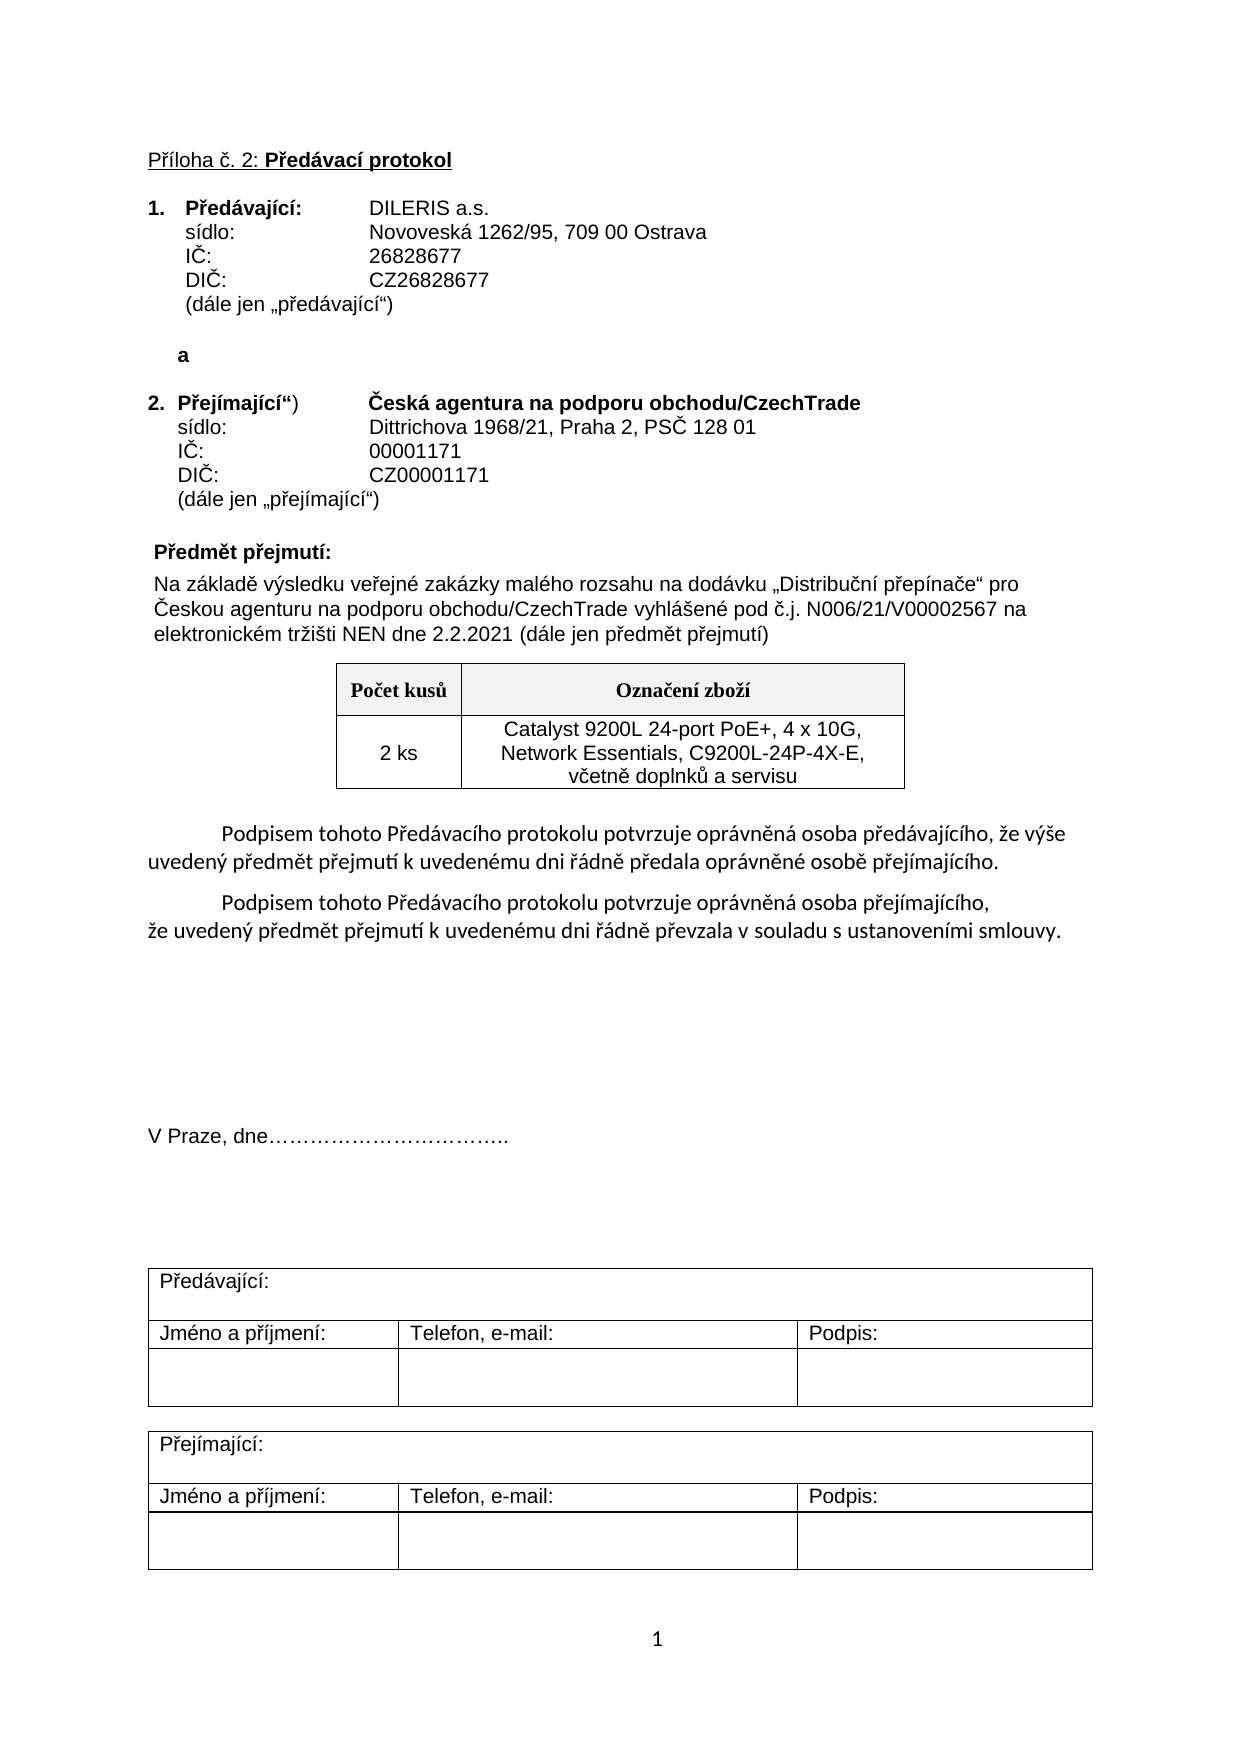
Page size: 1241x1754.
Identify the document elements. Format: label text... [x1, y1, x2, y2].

table_header Předávající: [149, 1269, 1092, 1319]
text Předmět přejmutí: [153, 539, 1093, 564]
table_cell Jméno a příjmení: [149, 1484, 398, 1511]
table_cell [399, 1349, 797, 1406]
list Předávající: DILERIS a.s. sídlo: Novoveská 1262/95, 709 00 Ostrava IČ: 26828677 DIČ: CZ26828677 (dále jen „předávající“) [148, 196, 1093, 343]
table_header Označení zboží [462, 664, 904, 715]
text Příloha č. 2: Předávací protokol [148, 148, 1093, 172]
table_cell Podpis: [798, 1484, 1092, 1511]
list a [177, 343, 1093, 367]
text Na základě výsledku veřejné zakázky malého rozsahu na dodávku „Distribuční přepínače“ pro Českou agenturu na podporu obchodu/CzechTrade vyhlášené pod č.j. N006/21/V00002567 na elektronickém tržišti NEN dne 2.2.2021 (dále jen předmět přejmutí) [153, 570, 1093, 645]
table_cell [149, 1349, 398, 1406]
text Podpisem tohoto Předávacího protokolu potvrzuje oprávněná osoba předávajícího, že výše uvedený předmět přejmutí k uvedenému dni řádně předala oprávněné osobě přejímajícího. [148, 819, 1093, 875]
table_header Počet kusů [337, 664, 461, 715]
text Podpisem tohoto Předávacího protokolu potvrzuje oprávněná osoba přejímajícího, že uvedený předmět přejmutí k uvedenému dni řádně převzala v souladu s ustanoveními smlouvy. [148, 888, 1093, 944]
table_cell [798, 1349, 1092, 1406]
table_cell 2 ks [337, 716, 461, 788]
text V Praze, dne…………………………….. [148, 1124, 1093, 1148]
list Přejímající“) Česká agentura na podporu obchodu/CzechTrade sídlo: Dittrichova 1968/21, Praha 2, PSČ 128 01 IČ: 00001171 DIČ: CZ00001171 (dále jen „přejímající“) [148, 391, 1093, 539]
table_cell Podpis: [798, 1321, 1092, 1348]
table_cell [798, 1513, 1092, 1569]
table_cell Jméno a příjmení: [149, 1321, 398, 1348]
table_cell [149, 1513, 398, 1569]
table_cell Telefon, e-mail: [399, 1484, 797, 1511]
table_cell [399, 1513, 797, 1569]
table_cell Telefon, e-mail: [399, 1321, 797, 1348]
table_header Přejímající: [149, 1432, 1092, 1483]
table_cell Catalyst 9200L 24-port PoE+, 4 x 10G, Network Essentials, C9200L-24P-4X-E, včetně doplnků a servisu [462, 716, 904, 788]
